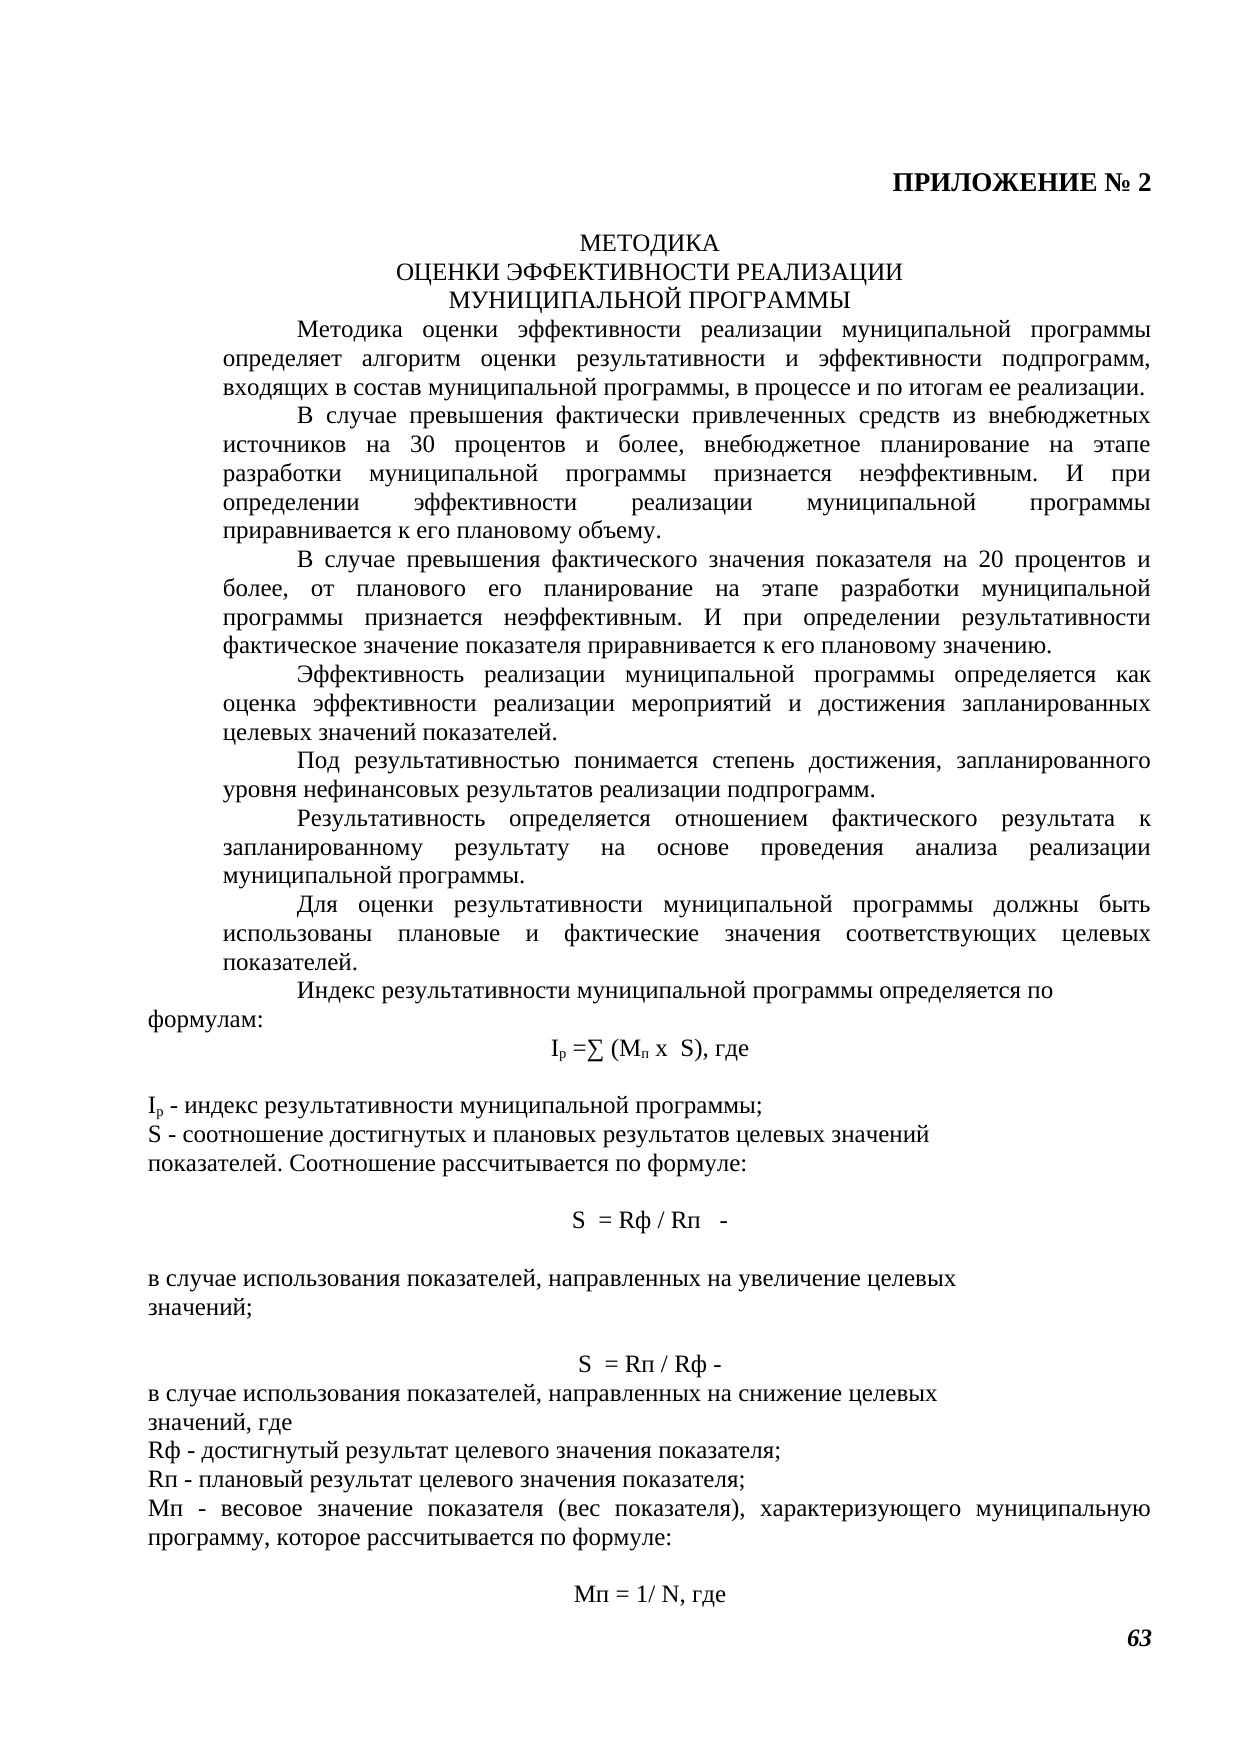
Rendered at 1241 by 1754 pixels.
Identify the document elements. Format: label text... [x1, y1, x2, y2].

text Rф - достигнутый результат целевого значения показателя; [148, 1436, 1152, 1464]
text значений; [148, 1292, 1152, 1321]
text МЕТОДИКА [148, 228, 1152, 257]
text МУНИЦИПАЛЬНОЙ ПРОГРАММЫ [148, 286, 1152, 314]
text Мп - весовое значение показателя (вес показателя), характеризующего муниципальную программу, которое рассчитывается по формуле: [148, 1493, 1152, 1551]
text S - соотношение достигнутых и плановых результатов целевых значений [148, 1119, 1152, 1148]
text формулам: [148, 1004, 1152, 1033]
text ПРИЛОЖЕНИЕ № 2 [148, 166, 1152, 197]
text В случае превышения фактически привлеченных средств из внебюджетных источников на 30 процентов и более, внебюджетное планирование на этапе разработки муниципальной программы признается неэффективным. И при определении эффективности реализации муниципальной программы приравнивается к его плановому объему. [223, 401, 1152, 544]
text В случае превышения фактического значения показателя на 20 процентов и более, от планового его планирование на этапе разработки муниципальной программы признается неэффективным. И при определении результативности фактическое значение показателя приравнивается к его плановому значению. [223, 544, 1152, 659]
text S = Rп / Rф - [148, 1349, 1152, 1378]
text Эффективность реализации муниципальной программы определяется как оценка эффективности реализации мероприятий и достижения запланированных целевых значений показателей. [223, 659, 1152, 746]
text Iр =∑ (Mп х S), где [148, 1033, 1152, 1062]
text Rп - плановый результат целевого значения показателя; [148, 1464, 1152, 1493]
text S = Rф / Rп - [148, 1206, 1152, 1234]
text значений, где [148, 1407, 1152, 1436]
text Для оценки результативности муниципальной программы должны быть использованы плановые и фактические значения соответствующих целевых показателей. [223, 889, 1152, 976]
text Под результативностью понимается степень достижения, запланированного уровня нефинансовых результатов реализации подпрограмм. [223, 746, 1152, 803]
text Iр - индекс результативности муниципальной программы; [148, 1091, 1152, 1119]
text в случае использования показателей, направленных на снижение целевых [148, 1378, 1152, 1407]
text Методика оценки эффективности реализации муниципальной программы определяет алгоритм оценки результативности и эффективности подпрограмм, входящих в состав муниципальной программы, в процессе и по итогам ее реализации. [223, 314, 1152, 401]
text Мп = 1/ N, где [148, 1579, 1152, 1608]
text в случае использования показателей, направленных на увеличение целевых [148, 1263, 1152, 1292]
text Индекс результативности муниципальной программы определяется по [223, 976, 1152, 1004]
text Результативность определяется отношением фактического результата к запланированному результату на основе проведения анализа реализации муниципальной программы. [223, 803, 1152, 889]
text показателей. Соотношение рассчитывается по формуле: [148, 1148, 1152, 1177]
text ОЦЕНКИ ЭФФЕКТИВНОСТИ РЕАЛИЗАЦИИ [148, 257, 1152, 286]
